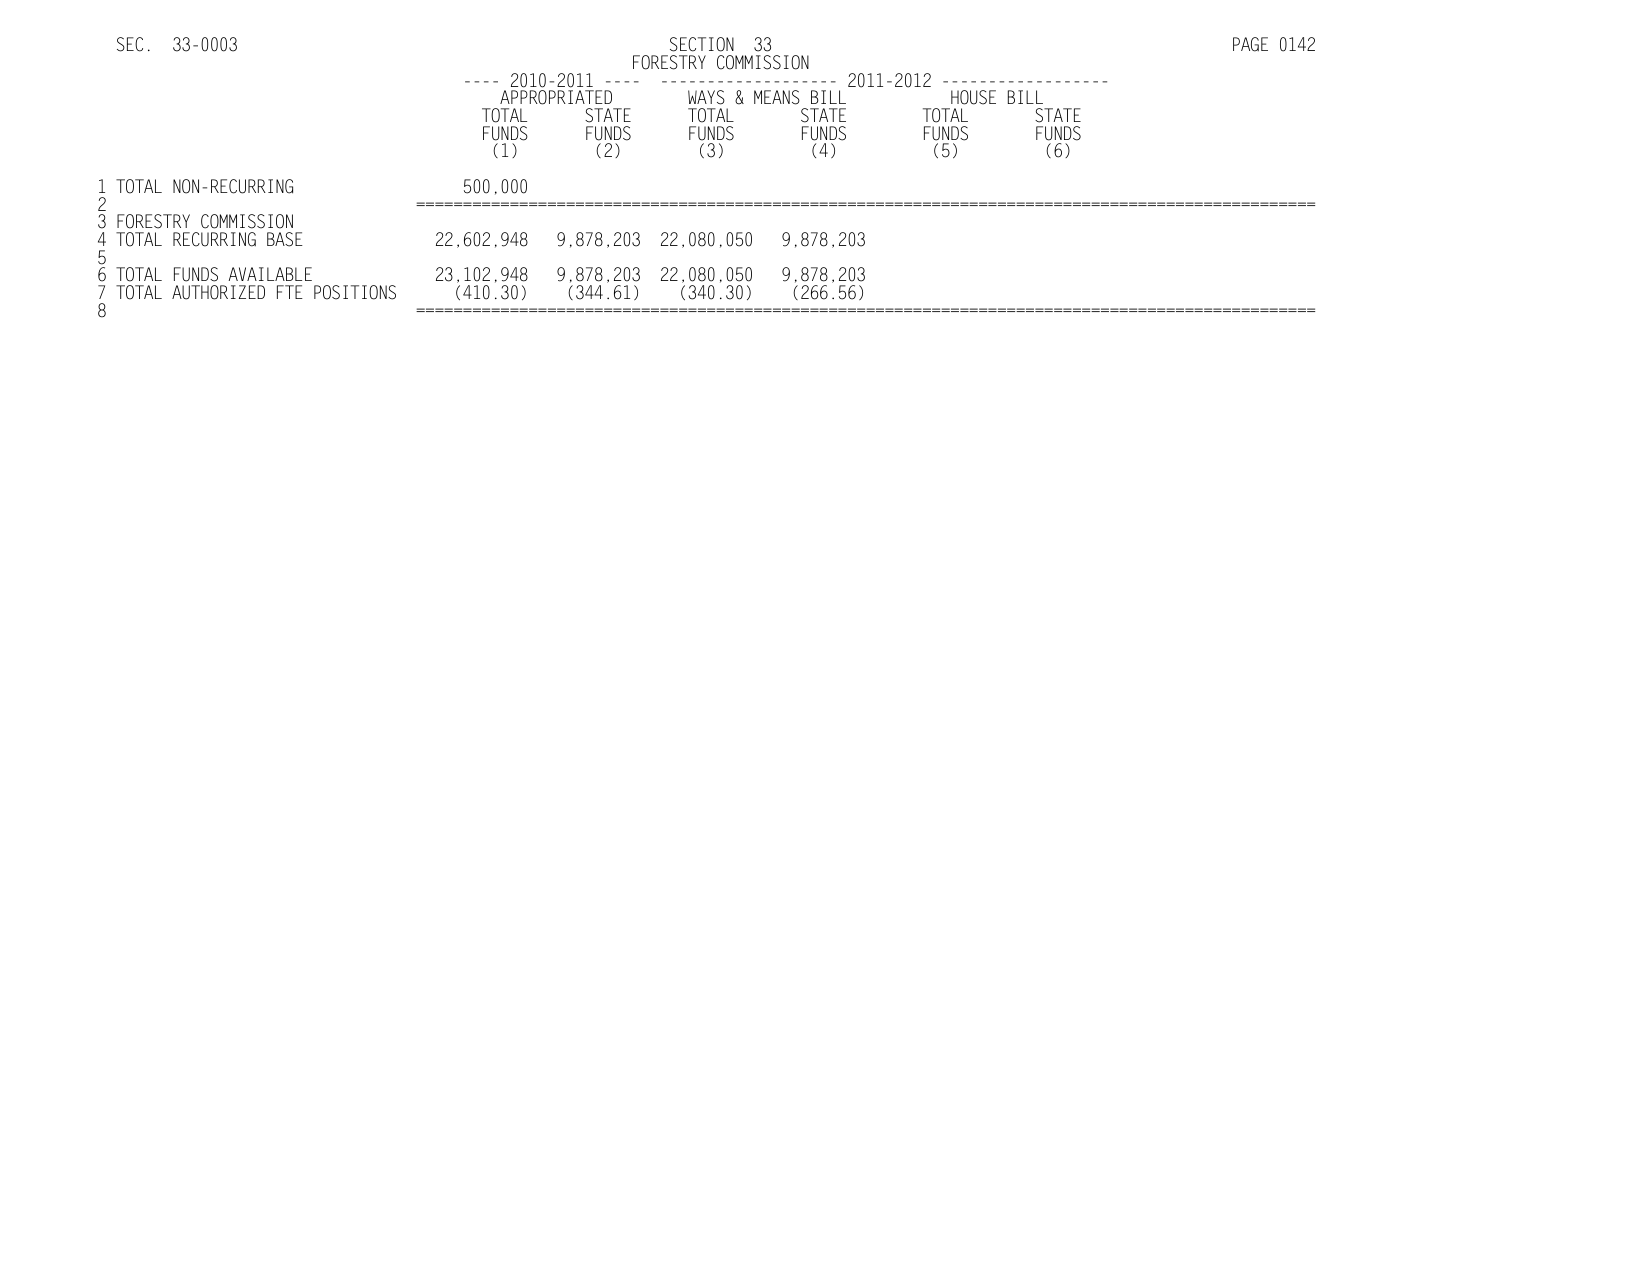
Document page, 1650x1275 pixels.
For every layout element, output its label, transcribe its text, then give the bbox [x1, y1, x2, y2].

text 2 ================================================================================================ [69, 197, 1582, 214]
text 1 TOTAL NON-RECURRING 500,000 [69, 179, 1582, 197]
text TOTAL STATE TOTAL STATE TOTAL STATE [69, 108, 1582, 126]
text 5 [69, 250, 1582, 268]
text FUNDS FUNDS FUNDS FUNDS FUNDS FUNDS [69, 126, 1582, 144]
text FORESTRY COMMISSION [69, 55, 1582, 73]
text 7 TOTAL AUTHORIZED FTE POSITIONS (410.30) (344.61) (340.30) (266.56) [69, 285, 1582, 303]
text 3 FORESTRY COMMISSION [69, 214, 1582, 232]
text 8 ================================================================================================ [69, 303, 1582, 321]
text ---- 2010-2011 ---- ------------------- 2011-2012 ------------------ [69, 73, 1582, 91]
text (1) (2) (3) (4) (5) (6) [69, 144, 1582, 161]
text APPROPRIATED WAYS & MEANS BILL HOUSE BILL [69, 91, 1582, 108]
text SEC. 33-0003 SECTION 33 PAGE 0142 [69, 37, 1582, 55]
text 4 TOTAL RECURRING BASE 22,602,948 9,878,203 22,080,050 9,878,203 [69, 232, 1582, 250]
text 6 TOTAL FUNDS AVAILABLE 23,102,948 9,878,203 22,080,050 9,878,203 [69, 268, 1582, 285]
